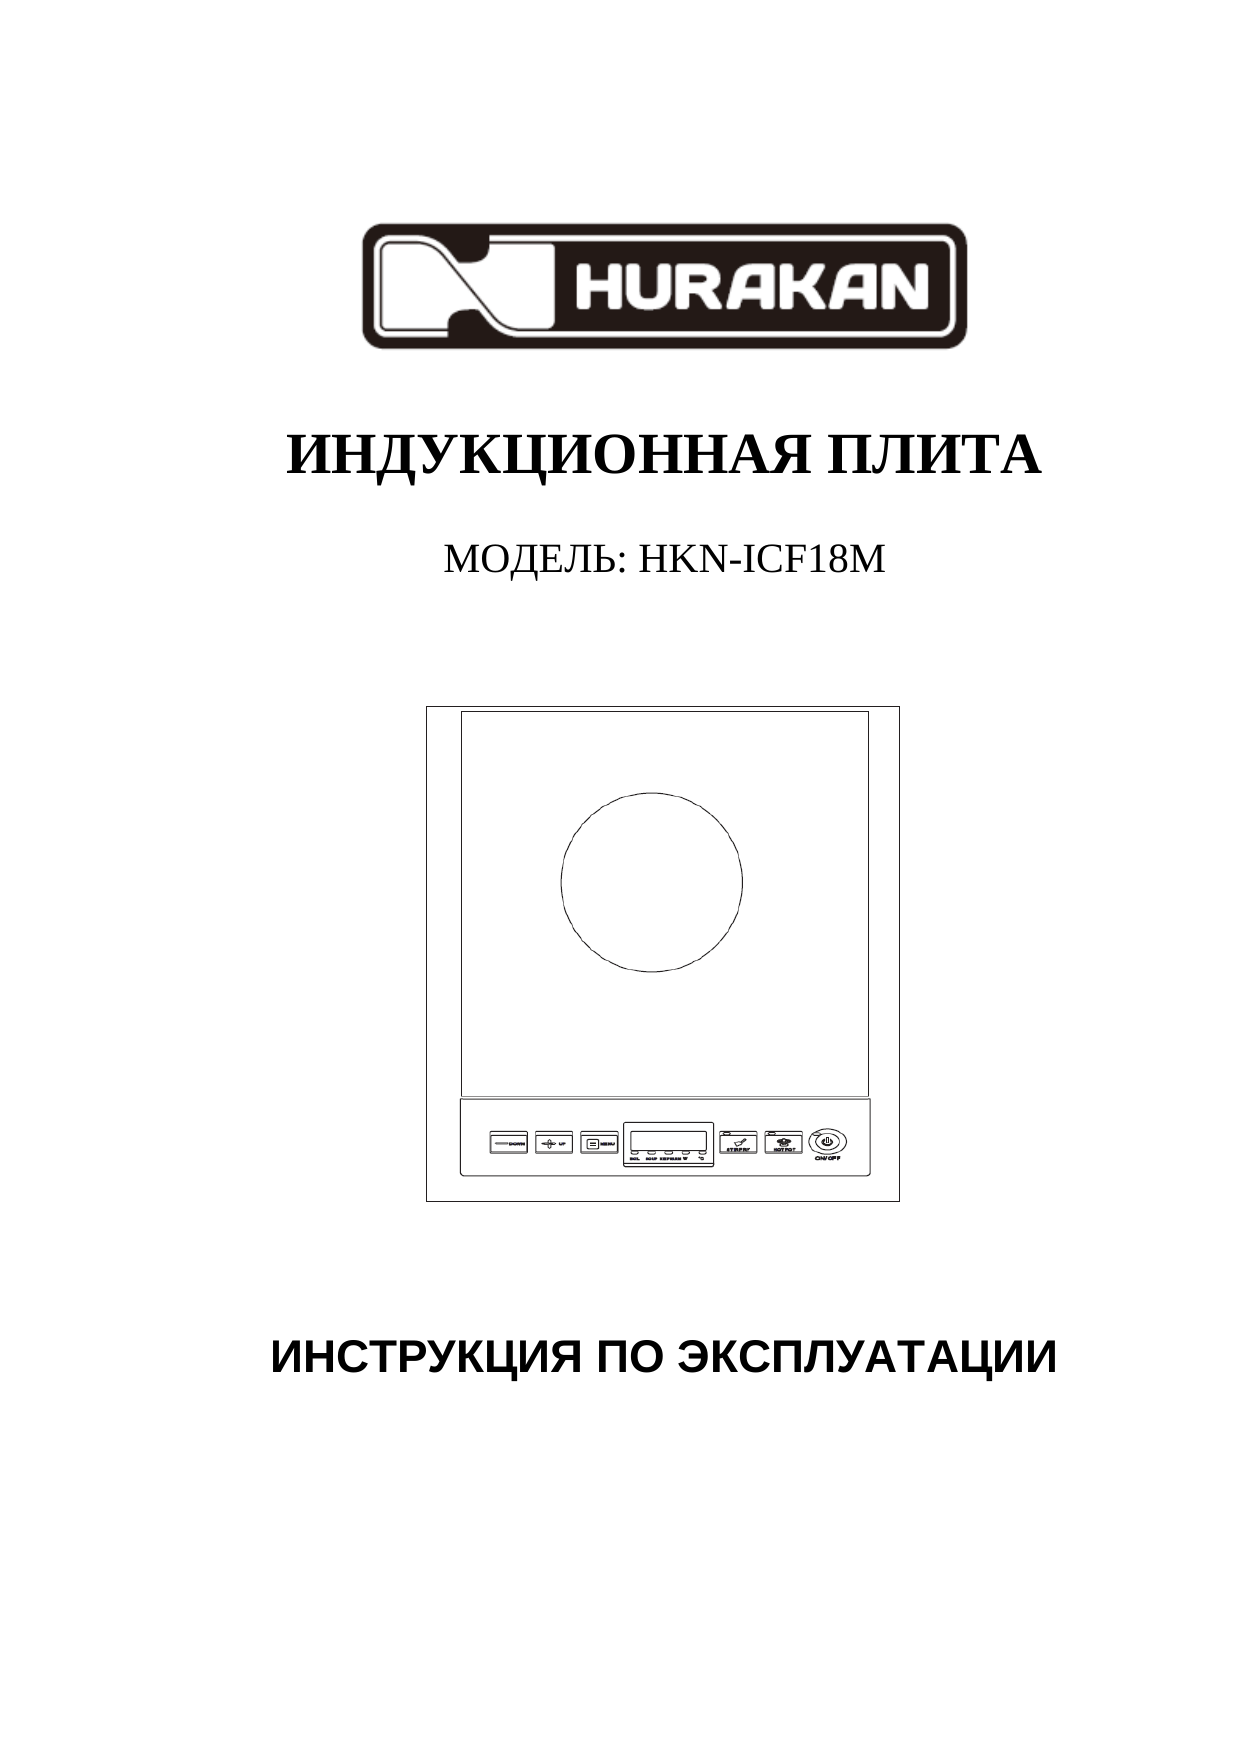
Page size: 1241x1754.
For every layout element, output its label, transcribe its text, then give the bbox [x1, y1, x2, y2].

text ИНДУКЦИОННАЯ ПЛИТА [177, 418, 1152, 486]
text МОДЕЛЬ: HKN-ICF18M [177, 533, 1152, 581]
picture [360, 218, 969, 352]
text ИНСТРУКЦИЯ ПО ЭКСПЛУАТАЦИИ [177, 1330, 1152, 1383]
picture [416, 696, 913, 1215]
